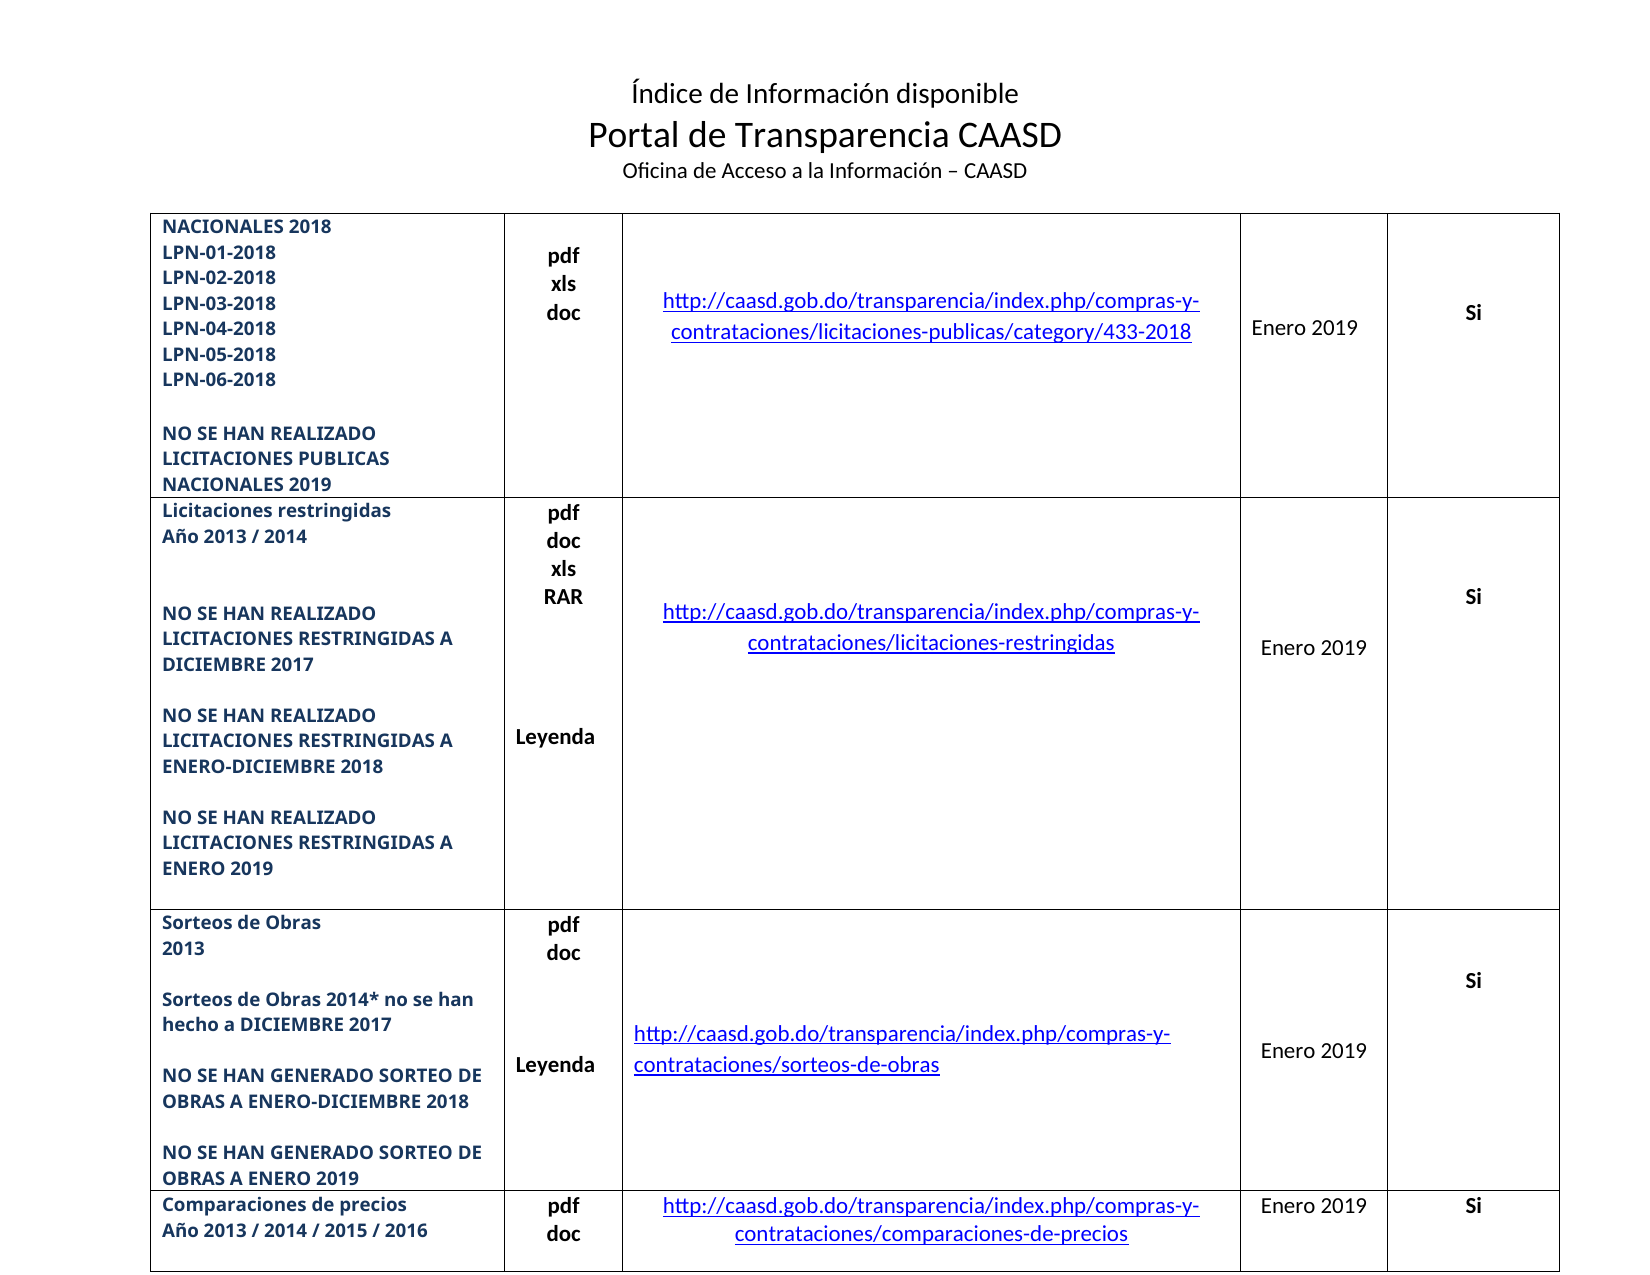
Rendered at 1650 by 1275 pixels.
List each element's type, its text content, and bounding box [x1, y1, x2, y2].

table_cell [1241, 1191, 1387, 1271]
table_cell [1241, 214, 1387, 497]
table_cell Si [1388, 910, 1559, 1190]
table_cell http://caasd.gob.do/transparencia/index.php/compras-y-contrataciones/sorteos-de-obras [623, 910, 1240, 1190]
table_cell Si Si Si [1388, 1191, 1559, 1271]
table_cell pdf doc xls RAR Leyenda [505, 498, 622, 909]
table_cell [505, 1191, 622, 1271]
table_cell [505, 214, 622, 497]
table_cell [623, 1191, 1240, 1271]
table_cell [623, 214, 1240, 497]
table_cell Si [1388, 498, 1559, 909]
table_cell Enero 2019 [1241, 910, 1387, 1190]
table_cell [151, 214, 504, 497]
table_cell http://caasd.gob.do/transparencia/index.php/compras-y-contrataciones/licitaciones-restringidas [623, 498, 1240, 909]
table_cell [151, 1191, 504, 1271]
table_cell Sorteos de Obras 2013 Sorteos de Obras 2014* no se han hecho a DICIEMBRE 2017 NO SE HAN GENERADO SORTEO DE OBRAS A ENERO-DICIEMBRE 2018 NO SE HAN GENERADO SORTEO DE OBRAS A ENERO 2019 [151, 910, 504, 1190]
table_cell Si Si Si [1388, 214, 1559, 497]
table_cell pdf doc Leyenda [505, 910, 622, 1190]
table_cell Enero 2019 [1241, 498, 1387, 909]
table_cell Licitaciones restringidas Año 2013 / 2014 NO SE HAN REALIZADO LICITACIONES RESTRINGIDAS A DICIEMBRE 2017 NO SE HAN REALIZADO LICITACIONES RESTRINGIDAS A ENERO-DICIEMBRE 2018 NO SE HAN REALIZADO LICITACIONES RESTRINGIDAS A ENERO 2019 [151, 498, 504, 909]
